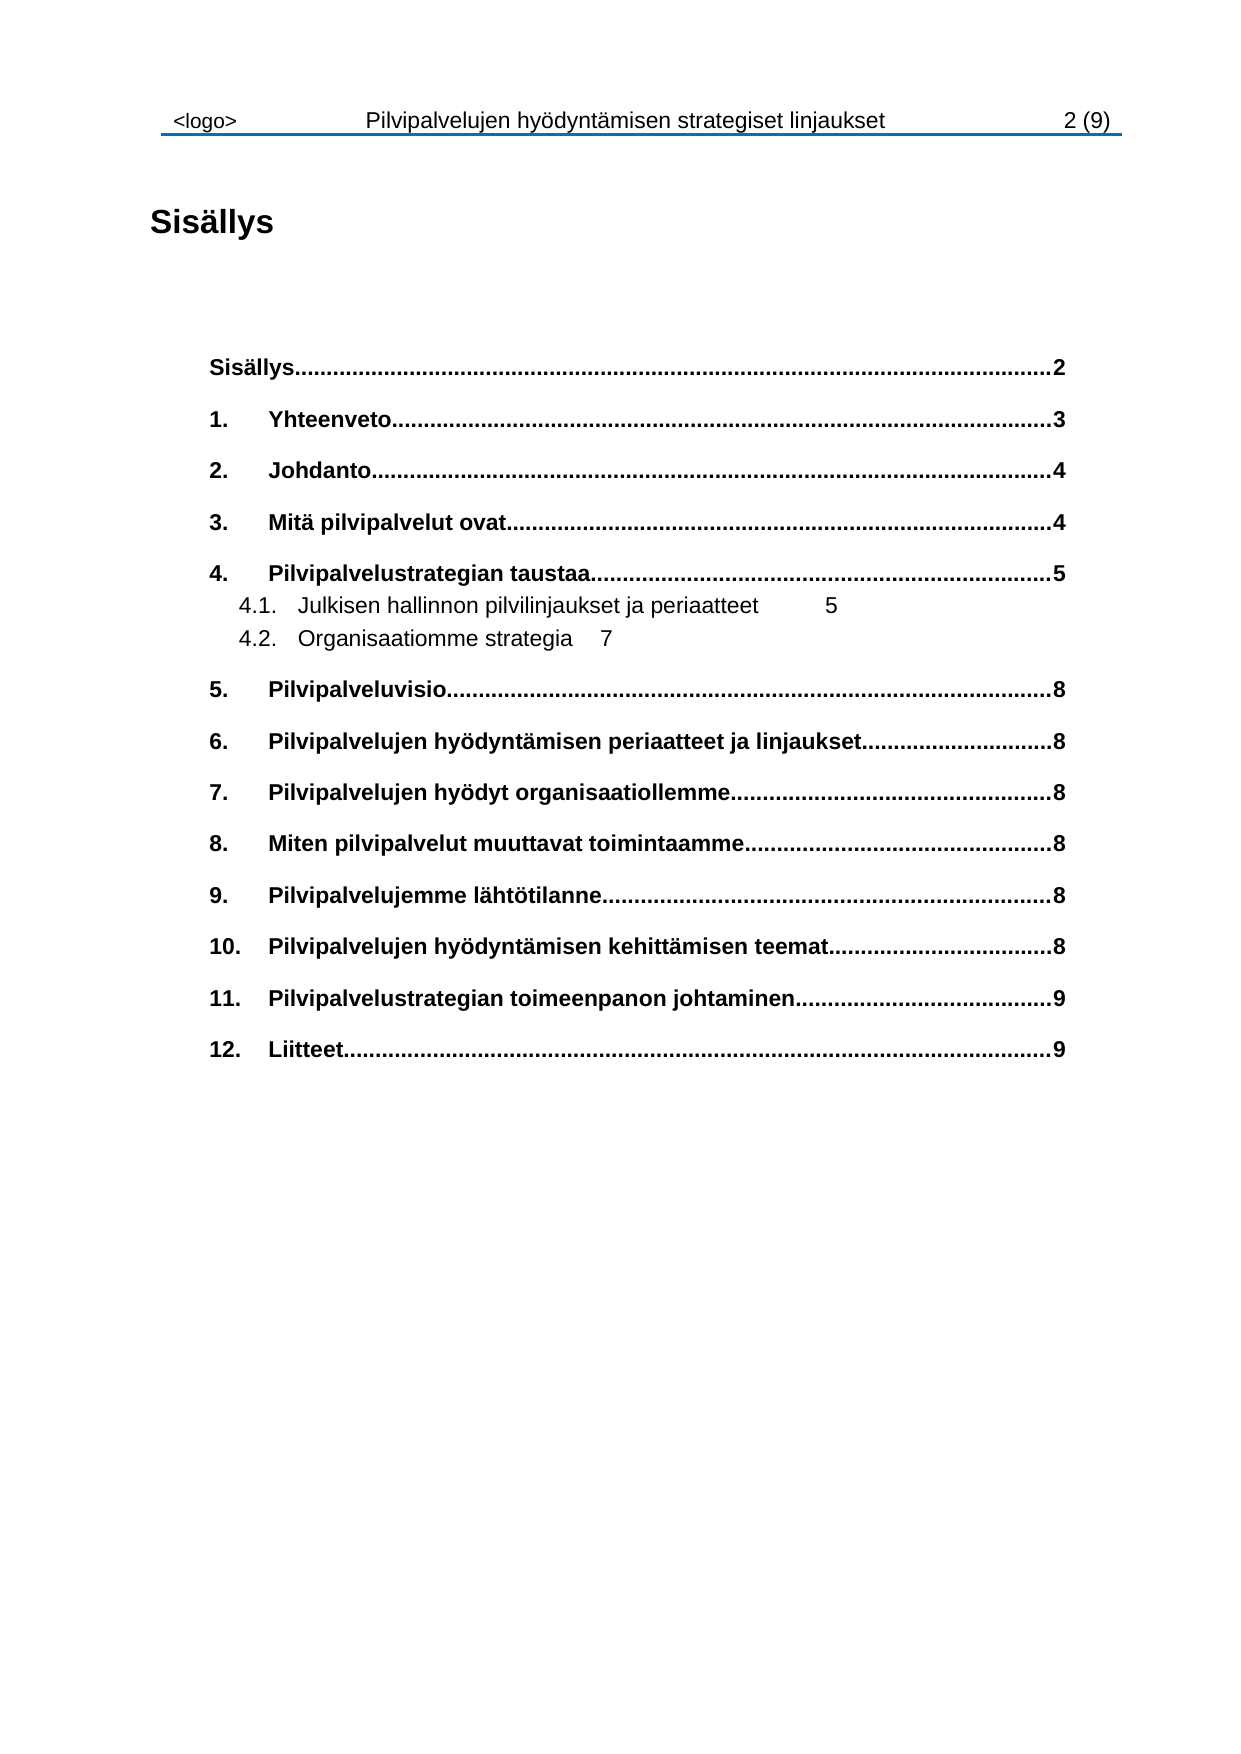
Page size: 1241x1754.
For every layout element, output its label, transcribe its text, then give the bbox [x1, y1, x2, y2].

subtitle Sisällys [150, 202, 1090, 241]
